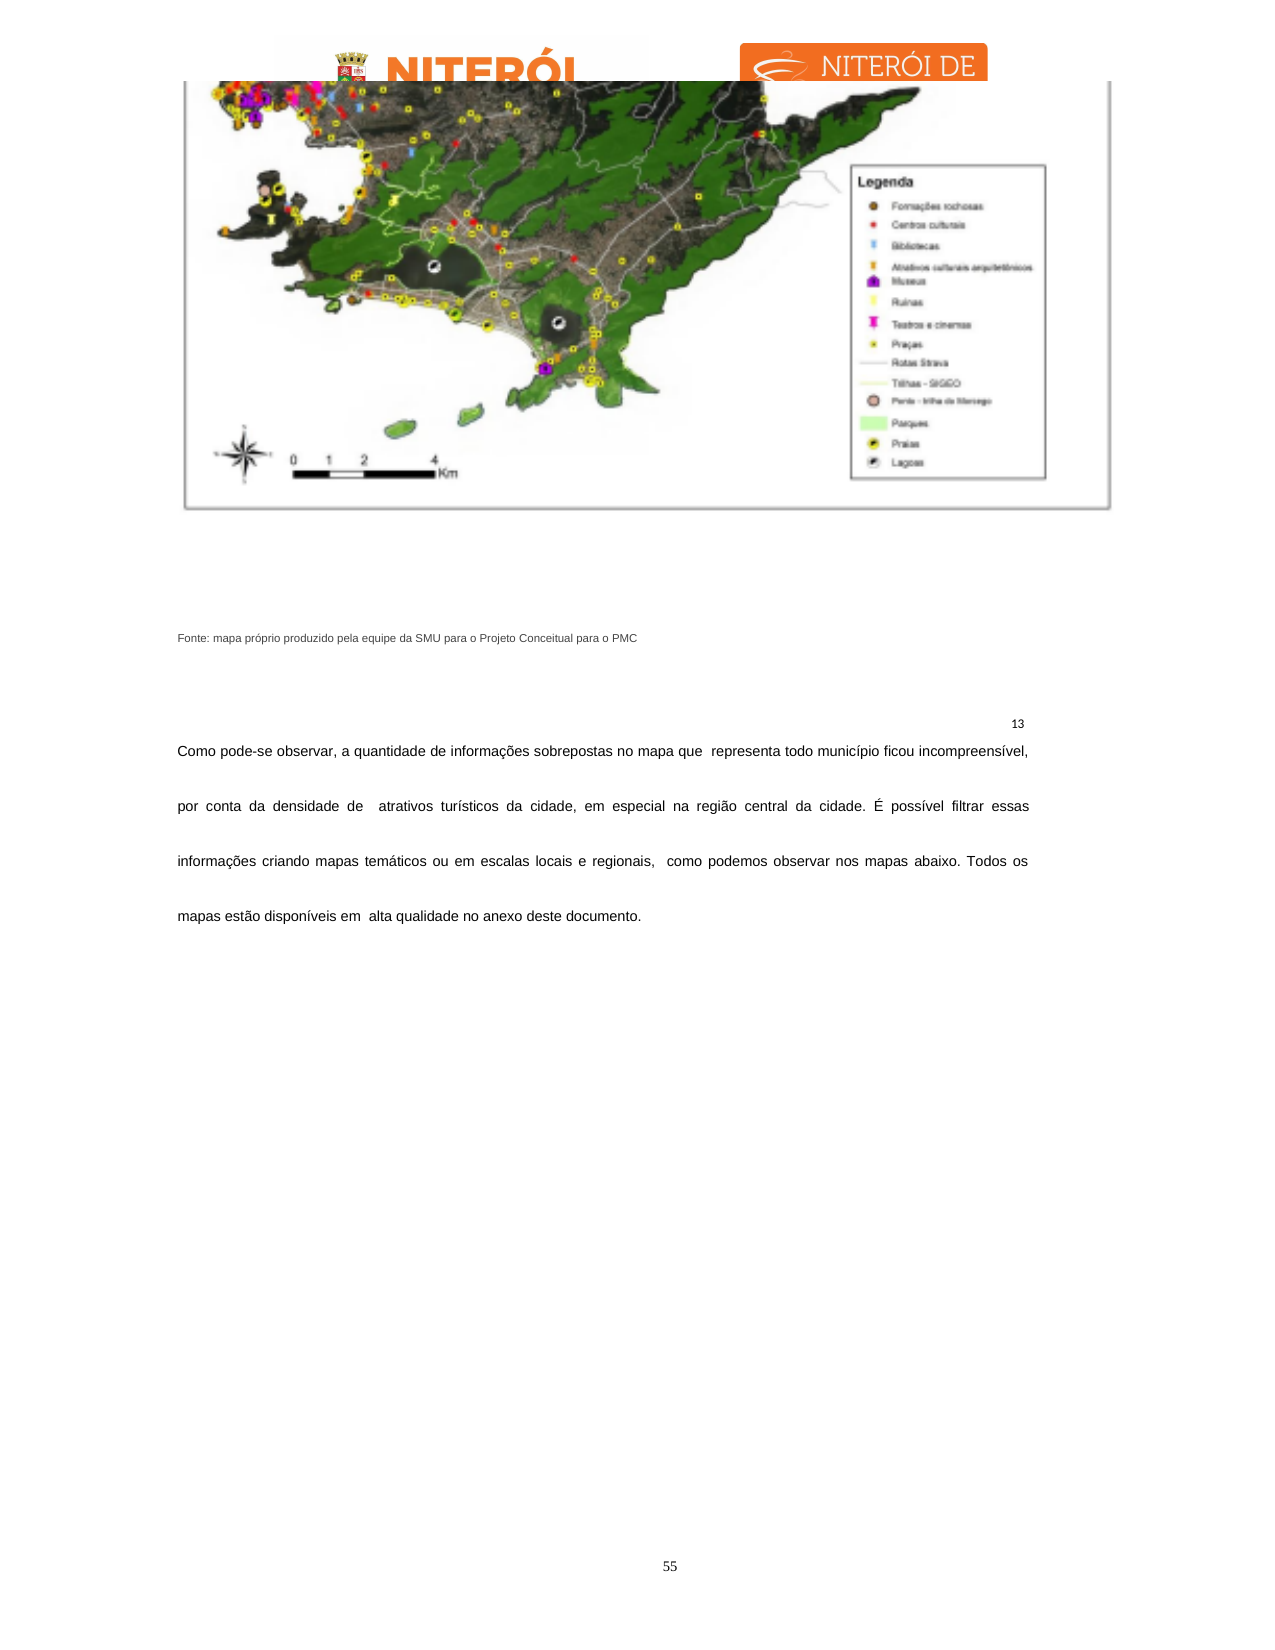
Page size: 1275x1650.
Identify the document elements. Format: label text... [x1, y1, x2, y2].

picture [177, 35, 1118, 517]
text Como pode-se observar, a quantidade de informações sobrepostas no mapa que representa todo município ficou incompreensível, por conta da densidade de atrativos turísticos da cidade, em especial na região central da cidade. É possível filtrar essas informações criando mapas temáticos ou em escalas locais e regionais, como podemos observar nos mapas abaixo. Todos os mapas estão disponíveis em alta qualidade no anexo deste documento. [177, 731, 1030, 925]
text 13 [177, 703, 1024, 731]
text Fonte: mapa próprio produzido pela equipe da SMU para o Projeto Conceitual para o PMC [177, 517, 1024, 644]
